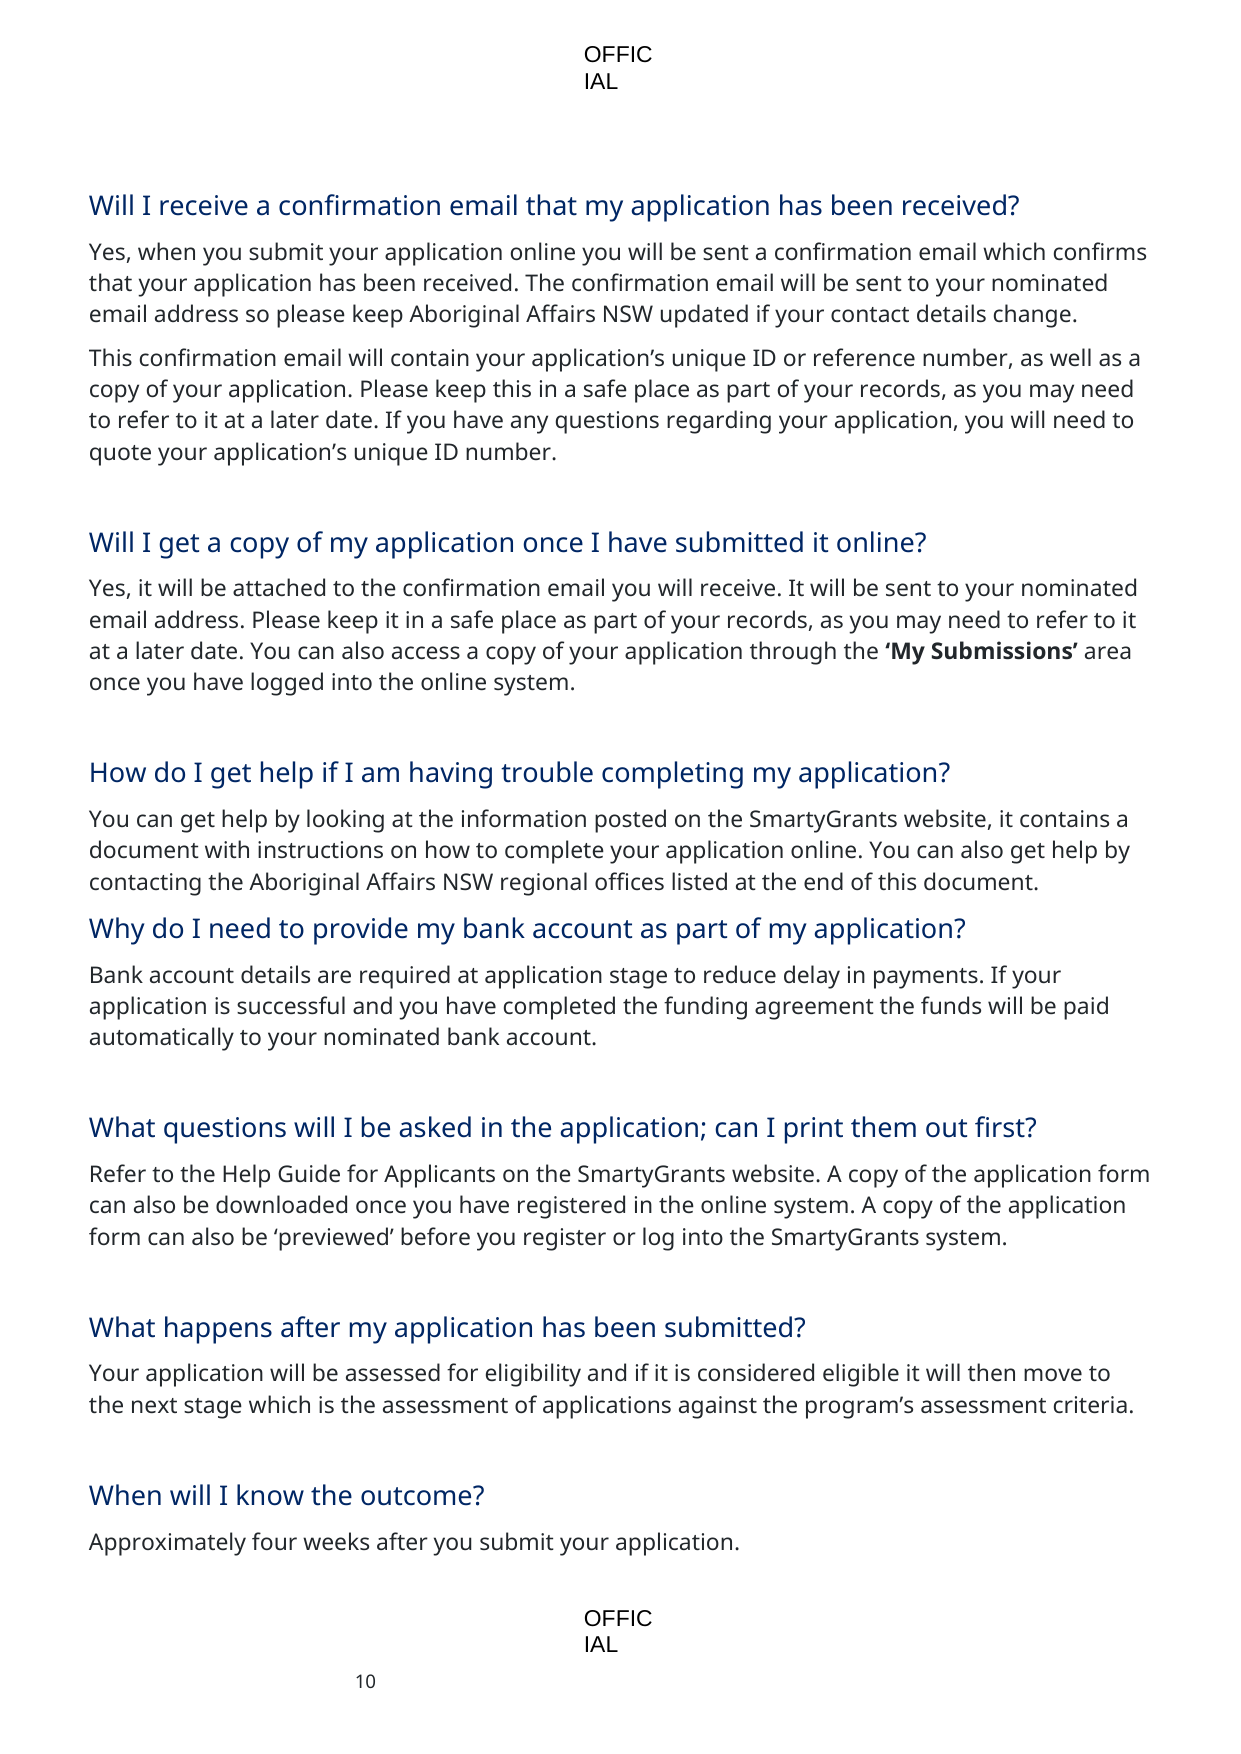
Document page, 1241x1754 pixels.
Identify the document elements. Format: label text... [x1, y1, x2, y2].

text You can get help by looking at the information posted on the SmartyGrants website, it contains a document with instructions on how to complete your application online. You can also get help by contacting the Aboriginal Affairs NSW regional offices listed at the end of this document. [89, 803, 1152, 897]
text Will I receive a confirmation email that my application has been received? [89, 186, 1152, 223]
text How do I get help if I am having trouble completing my application? [89, 754, 1152, 791]
text Will I get a copy of my application once I have submitted it online? [89, 523, 1152, 560]
text What happens after my application has been submitted? [89, 1308, 1152, 1345]
text Why do I need to provide my bank account as part of my application? [89, 909, 1152, 946]
text Yes, it will be attached to the confirmation email you will receive. It will be sent to your nominated email address. Please keep it in a safe place as part of your records, as you may need to refer to it at a later date. You can also access a copy of your application through the ‘My Submissions’ area once you have logged into the online system. [89, 572, 1152, 697]
text Refer to the Help Guide for Applicants on the SmartyGrants website. A copy of the application form can also be downloaded once you have registered in the online system. A copy of the application form can also be ‘previewed’ before you register or log into the SmartyGrants system. [89, 1158, 1152, 1252]
text Your application will be assessed for eligibility and if it is considered eligible it will then move to the next stage which is the assessment of applications against the program’s assessment criteria. [89, 1357, 1152, 1420]
text What questions will I be asked in the application; can I print them out first? [89, 1109, 1152, 1146]
text Yes, when you submit your application online you will be sent a confirmation email which confirms that your application has been received. The confirmation email will be sent to your nominated email address so please keep Aboriginal Affairs NSW updated if your contact details change. [89, 236, 1152, 329]
text This confirmation email will contain your application’s unique ID or reference number, as well as a copy of your application. Please keep this in a safe place as part of your records, as you may need to refer to it at a later date. If you have any questions regarding your application, you will need to quote your application’s unique ID number. [89, 342, 1152, 467]
text Approximately four weeks after you submit your application. [89, 1526, 1152, 1557]
text When will I know the outcome? [89, 1476, 1152, 1513]
text Bank account details are required at application stage to reduce delay in payments. If your application is successful and you have completed the funding agreement the funds will be paid automatically to your nominated bank account. [89, 959, 1152, 1052]
